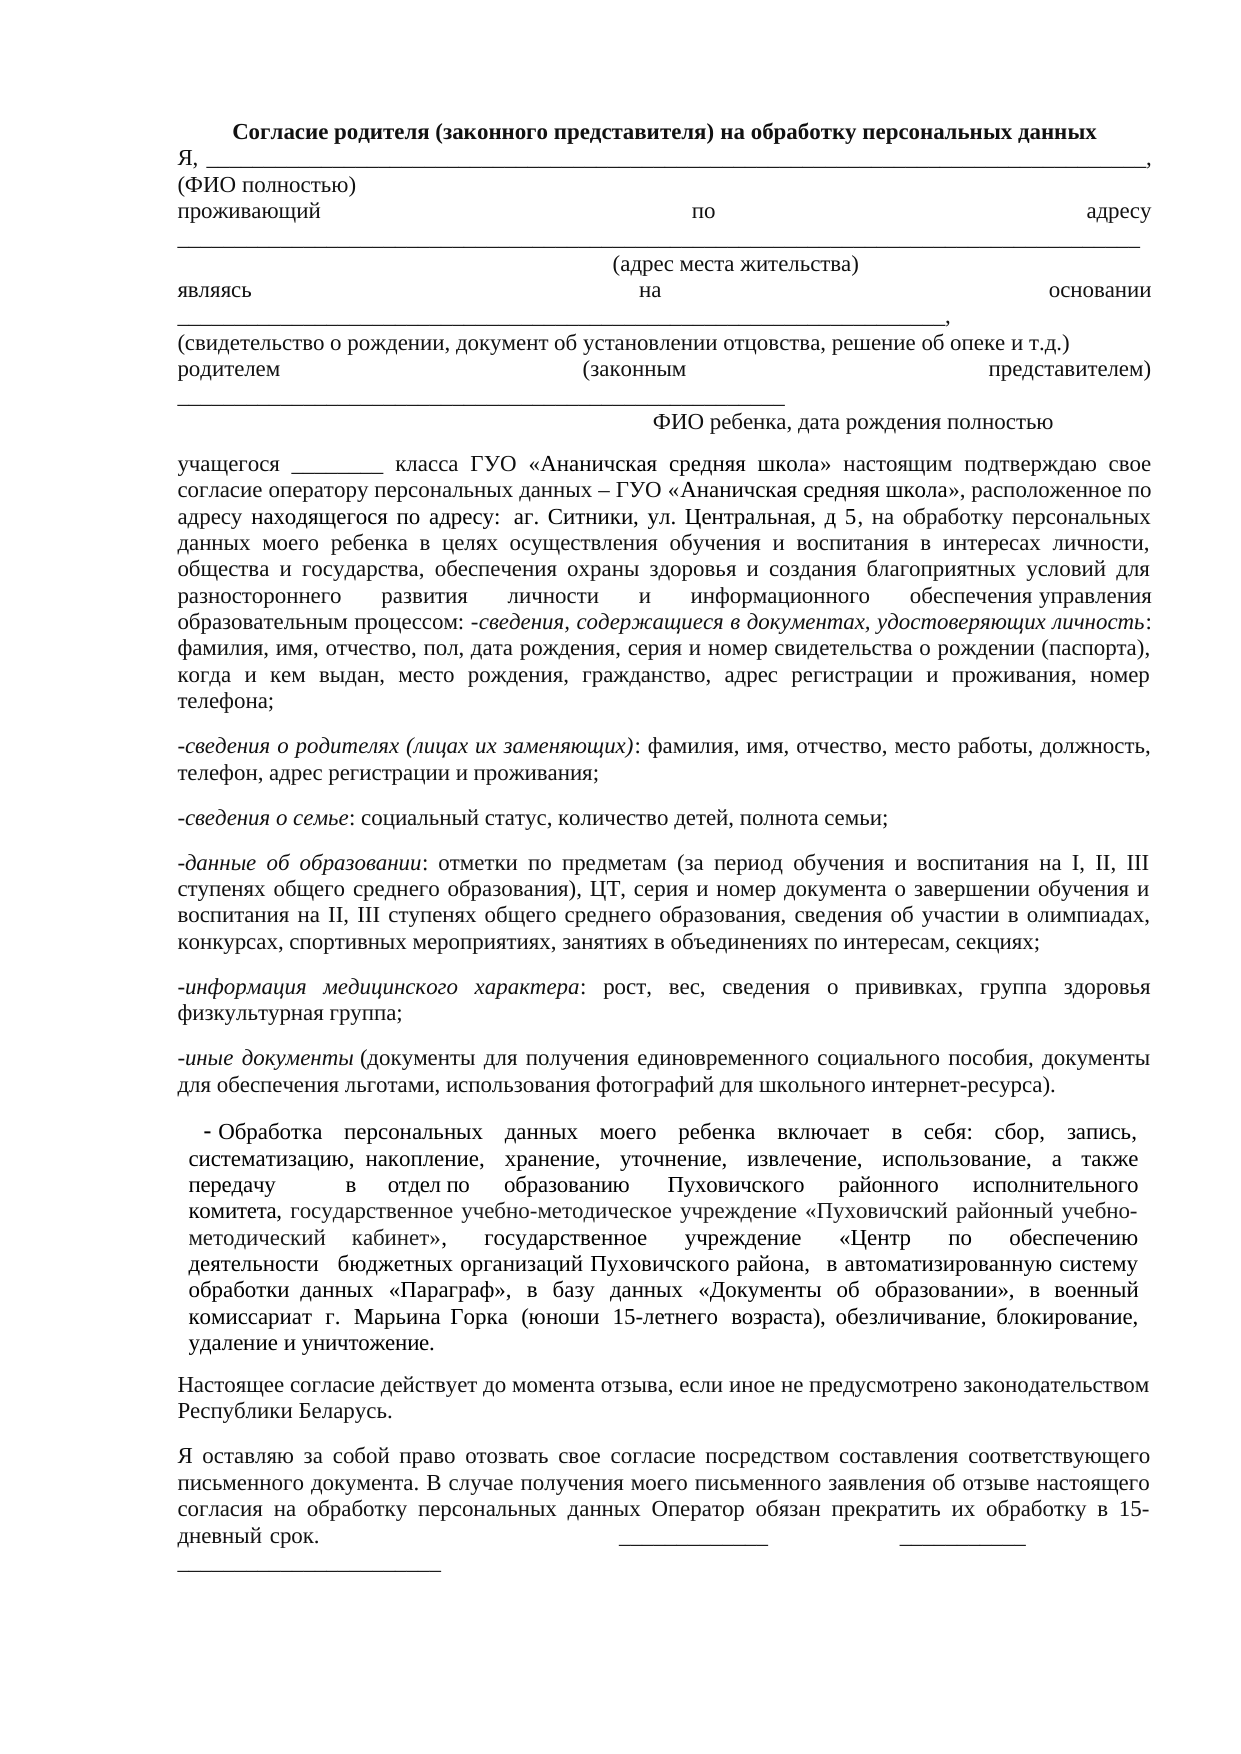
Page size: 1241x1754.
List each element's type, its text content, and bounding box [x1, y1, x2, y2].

text -сведения о родителях (лицах их заменяющих): фамилия, имя, отчество, место работы, должность, телефон, адрес регистрации и проживания; [177, 732, 1152, 785]
text -данные об образовании: отметки по предметам (за период обучения и воспитания на I, II, III ступенях общего среднего образования), ЦТ, серия и номер документа о завершении обучения и воспитания на II, III ступенях общего среднего образования, сведения об участии в олимпиадах, конкурсах, спортивных мероприятиях, занятиях в объединениях по интересам, секциях; [177, 849, 1152, 954]
text Я оставляю за собой право отозвать свое согласие посредством составления соответствующего письменного документа. В случае получения моего письменного заявления об отзыве настоящего согласия на обработку персональных данных Оператор обязан прекратить их обработку в 15-дневный срок. _____________ ___________ _______________________ [177, 1443, 1152, 1574]
list Обработка персональных данных моего ребенка включает в себя: сбор, запись, систематизацию, накопление, хранение, уточнение, извлечение, использование, а также передачу в отдел по образованию Пуховичского районного исполнительного комитета, государственное учебно-методическое учреждение «Пуховичский районный учебно-методический кабинет», государственное учреждение «Центр по обеспечению деятельности бюджетных организаций Пуховичского района, в автоматизированную систему обработки данных «Параграф», в базу данных «Документы об образовании», в военный комиссариат г. Марьина Горка (юноши 15-летнего возраста), обезличивание, блокирование, удаление и уничтожение. [188, 1224, 1139, 1356]
text учащегося ________ класса ГУО «Ананичская средняя школа» настоящим подтверждаю свое согласие оператору персональных данных – ГУО «Ананичская средняя школа», расположенное по адресу находящегося по адресу: аг. Ситники, ул. Центральная, д 5, на обработку персональных данных моего ребенка в целях осуществления обучения и воспитания в интересах личности, общества и государства, обеспечения охраны здоровья и создания благоприятных условий для разностороннего развития личности и информационного обеспечения управления образовательным процессом: -сведения, содержащиеся в документах, удостоверяющих личность: фамилия, имя, отчество, пол, дата рождения, серия и номер свидетельства о рождении (паспорта), когда и кем выдан, место рождения, гражданство, адрес регистрации и проживания, номер телефона; [177, 450, 1152, 713]
text Я, __________________________________________________________________________________, (ФИО полностью) [177, 144, 1152, 197]
text (свидетельство о рождении, документ об установлении отцовства, решение об опеке и т.д.) [177, 329, 1152, 355]
text являясь на основании ___________________________________________________________________, [177, 276, 1152, 329]
text проживающий по адресу ____________________________________________________________________________________ [177, 197, 1152, 250]
text (адрес места жительства) [177, 250, 1152, 276]
text -иные документы (документы для получения единовременного социального пособия, документы для обеспечения льготами, использования фотографий для школьного интернет-ресурса). [177, 1044, 1152, 1097]
text ФИО ребенка, дата рождения полностью [177, 408, 1152, 434]
text -сведения о семье: социальный статус, количество детей, полнота семьи; [177, 804, 1152, 830]
text -информация медицинского характера: рост, вес, сведения о прививках, группа здоровья физкультурная группа; [177, 973, 1152, 1026]
text родителем (законным представителем) _____________________________________________________ [177, 355, 1152, 408]
text Настоящее согласие действует до момента отзыва, если иное не предусмотрено законодательством Республики Беларусь. [177, 1371, 1152, 1424]
text Согласие родителя (законного представителя) на обработку персональных данных [177, 118, 1152, 144]
list Обработка персональных данных моего ребенка включает в себя: сбор, запись, систематизацию, накопление, хранение, уточнение, извлечение, использование, а также передачу в отдел по образованию Пуховичского районного исполнительного комитета, государственное учебно-методическое учреждение «Пуховичский районный учебно-методический кабинет», государственное учреждение «Центр по обеспечению деятельности бюджетных организаций Пуховичского района, в автоматизированную систему обработки данных «Параграф», в базу данных «Документы об образовании», в военный комиссариат г. Марьина Горка (юноши 15-летнего возраста), обезличивание, блокирование, удаление и уничтожение. [188, 1116, 1139, 1224]
